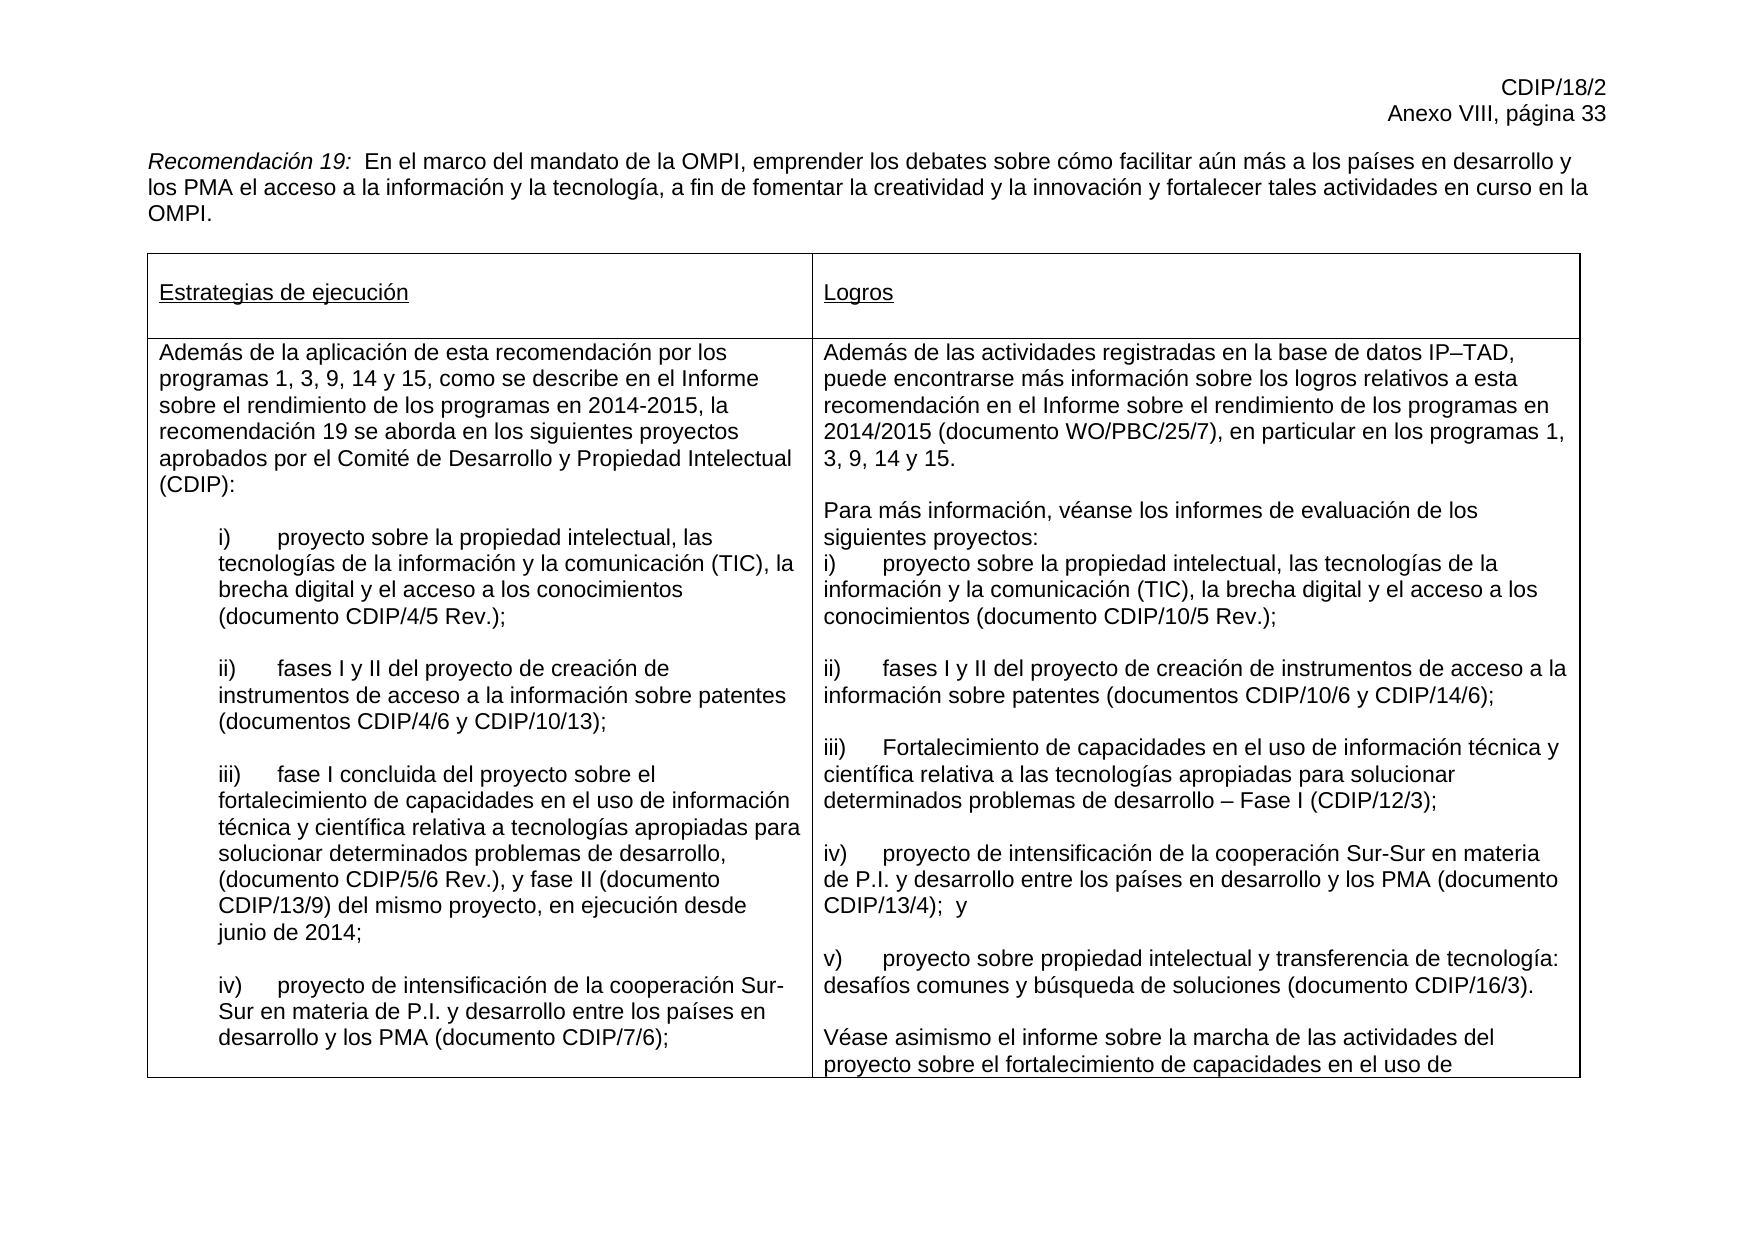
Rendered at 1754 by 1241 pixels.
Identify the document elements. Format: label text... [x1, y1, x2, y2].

text Recomendación 19: En el marco del mandato de la OMPI, emprender los debates sobre cómo facilitar aún más a los países en desarrollo y los PMA el acceso a la información y la tecnología, a fin de fomentar la creatividad y la innovación y fortalecer tales actividades en curso en la OMPI. [148, 148, 1606, 227]
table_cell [813, 339, 1579, 1077]
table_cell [148, 339, 812, 1077]
table_header Logros [813, 254, 1579, 338]
table_header Estrategias de ejecución [148, 254, 812, 338]
